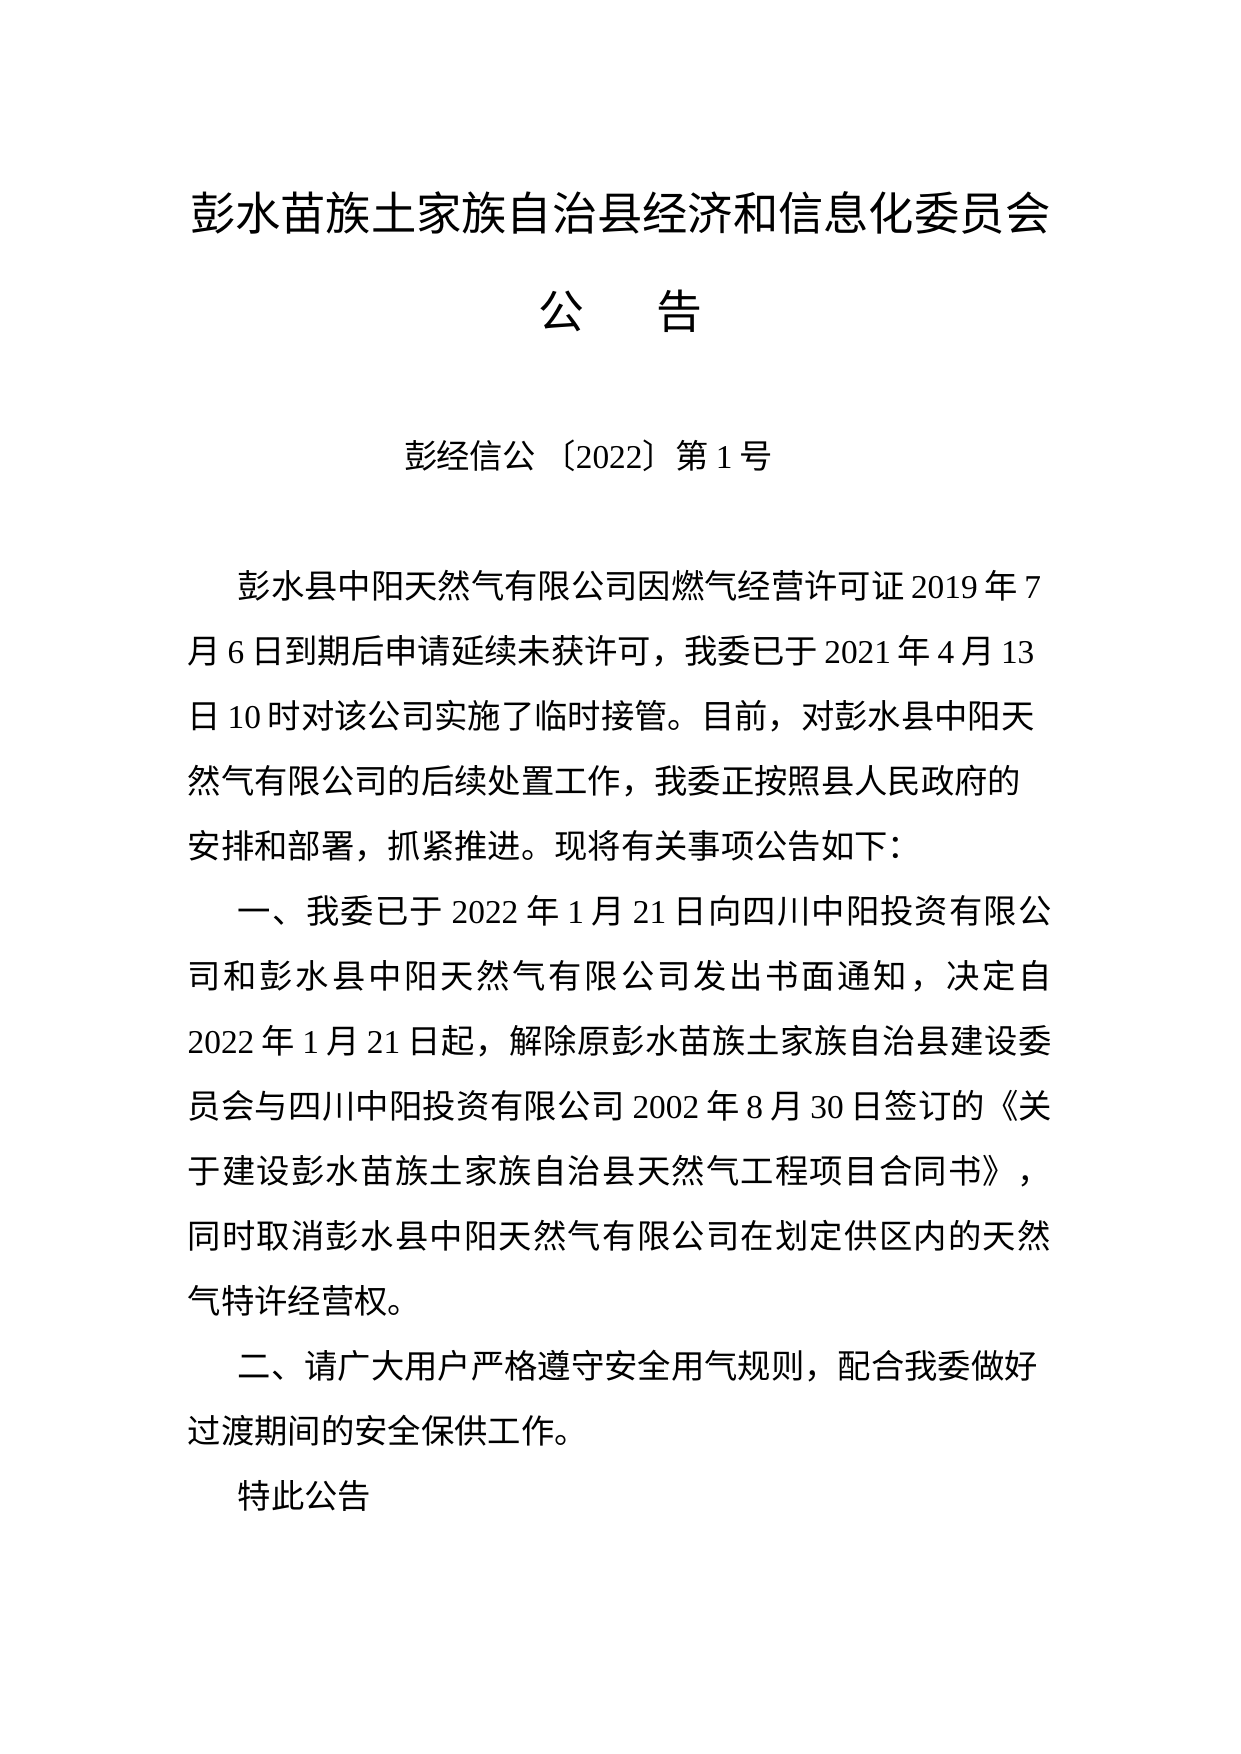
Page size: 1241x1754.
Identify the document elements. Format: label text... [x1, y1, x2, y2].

text 彭经信公 〔2022〕第1号 [187, 422, 1053, 487]
text 彭水苗族土家族自治县经济和信息化委员会公 告 [187, 162, 1053, 357]
text 二、请广大用户严格遵守安全用气规则，配合我委做好过渡期间的安全保供工作。 [187, 1332, 1053, 1462]
text 彭水县中阳天然气有限公司因燃气经营许可证2019年7月6日到期后申请延续未获许可，我委已于2021年4月13日10时对该公司实施了临时接管。目前，对彭水县中阳天然气有限公司的后续处置工作，我委正按照县人民政府的安排和部署，抓紧推进。现将有关事项公告如下： [187, 552, 1053, 877]
text 特此公告 [187, 1462, 1053, 1527]
text 一、我委已于2022年1月21日向四川中阳投资有限公司和彭水县中阳天然气有限公司发出书面通知，决定自2022年1月21日起，解除原彭水苗族土家族自治县建设委员会与四川中阳投资有限公司2002年8月30日签订的《关于建设彭水苗族土家族自治县天然气工程项目合同书》，同时取消彭水县中阳天然气有限公司在划定供区内的天然气特许经营权。 [187, 877, 1053, 1332]
